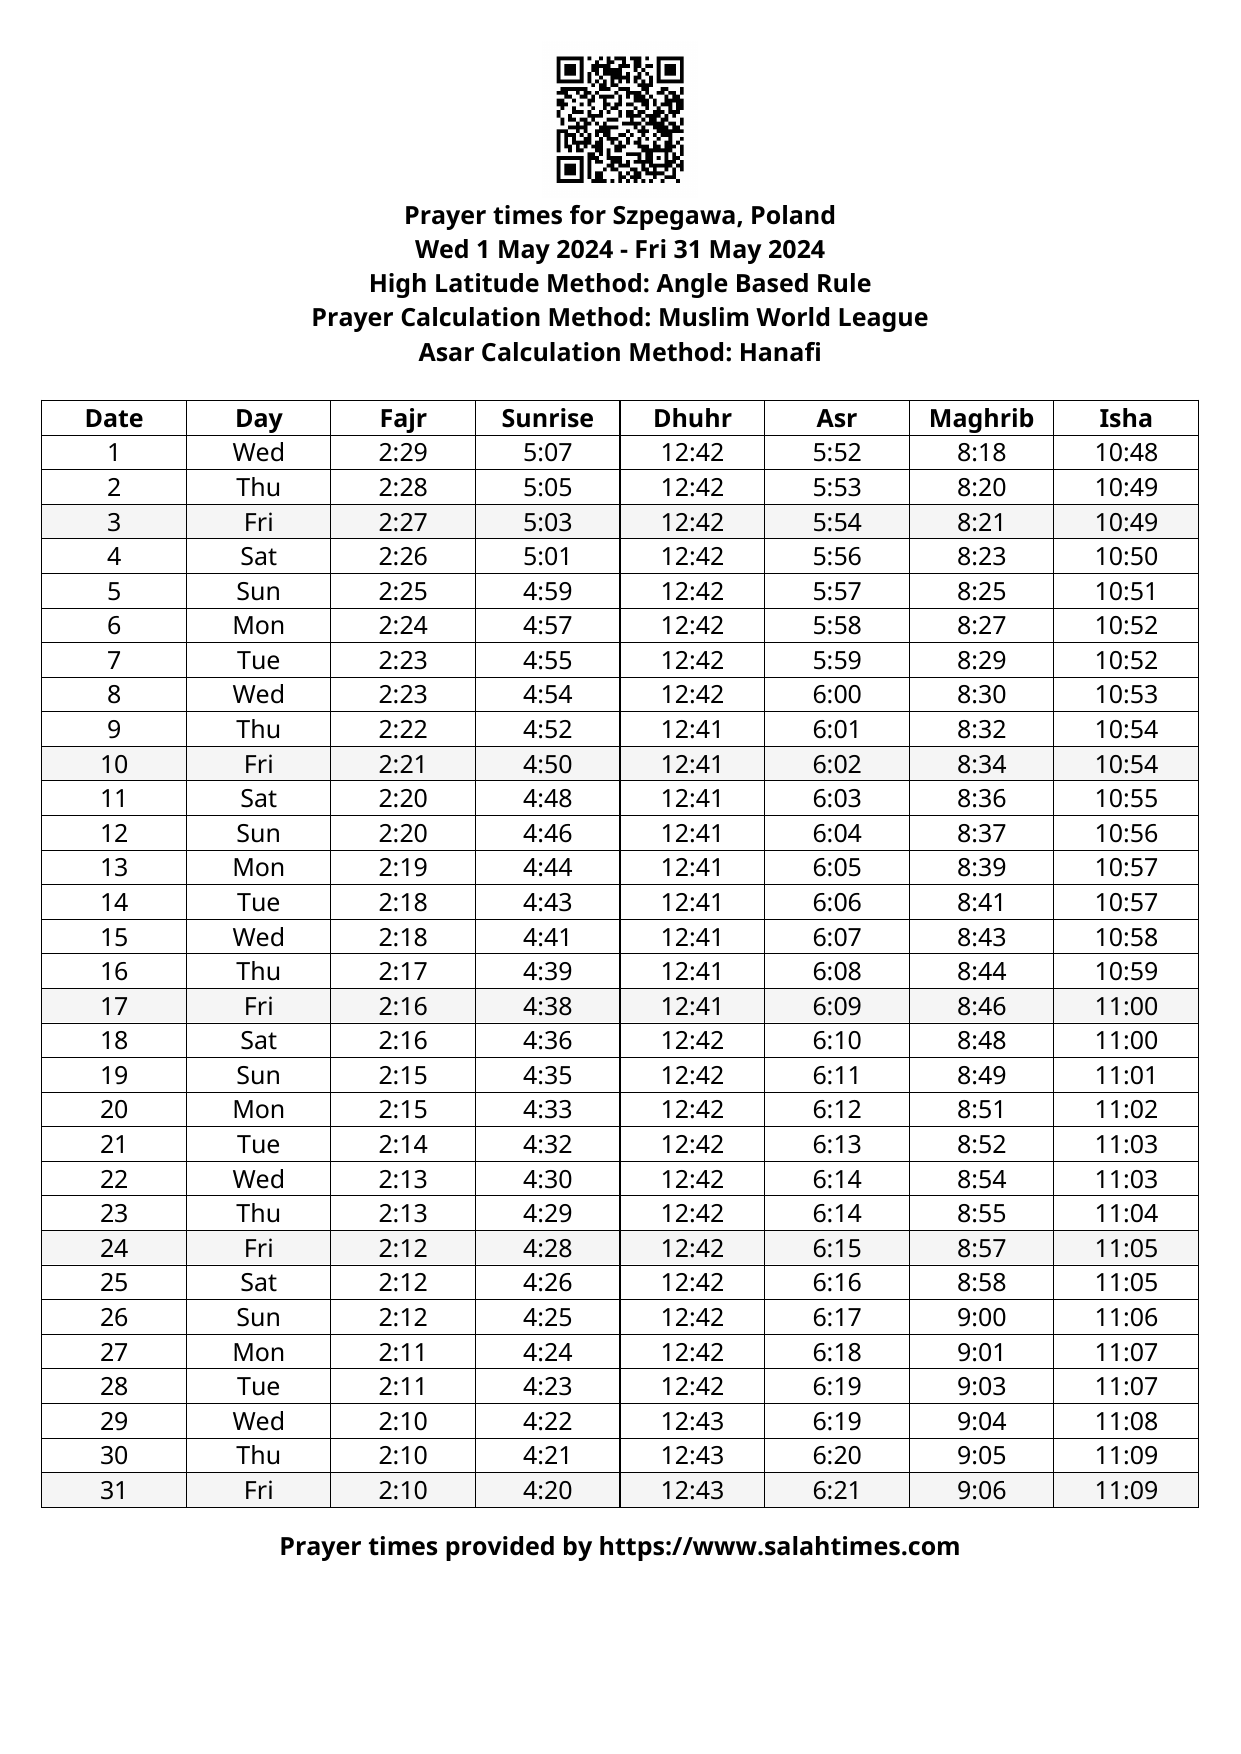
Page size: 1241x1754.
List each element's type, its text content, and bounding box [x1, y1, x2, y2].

table_cell 6:07 [765, 920, 909, 953]
table_cell 5:54 [765, 505, 909, 538]
table_cell 11:03 [1054, 1127, 1198, 1161]
table_header Maghrib [910, 401, 1053, 434]
table_cell 5 [42, 574, 186, 607]
table_cell 11:09 [1054, 1473, 1198, 1507]
table_cell 19 [42, 1058, 186, 1092]
table_cell 6:06 [765, 885, 909, 919]
table_cell Wed [187, 1162, 330, 1195]
table_cell 4:33 [476, 1093, 619, 1126]
table_cell 12:43 [621, 1439, 764, 1472]
table_cell 2:10 [331, 1473, 475, 1507]
table_cell Thu [187, 954, 330, 988]
table_header Fajr [331, 401, 475, 434]
table_cell 8:44 [910, 954, 1053, 988]
table_cell 5:56 [765, 539, 909, 573]
table_cell 11 [42, 781, 186, 815]
table_cell 12:42 [621, 678, 764, 711]
table_cell 10:52 [1054, 609, 1198, 642]
table_cell 6:21 [765, 1473, 909, 1507]
table_cell 16 [42, 954, 186, 988]
table_cell Thu [187, 1439, 330, 1472]
table_cell 8:36 [910, 781, 1053, 815]
table_cell 2:24 [331, 609, 475, 642]
table_cell 6:08 [765, 954, 909, 988]
table_cell 5:52 [765, 436, 909, 469]
table_cell Sun [187, 1058, 330, 1092]
table_cell 12:42 [621, 1231, 764, 1264]
table_cell 4:57 [476, 609, 619, 642]
table_cell 5:59 [765, 643, 909, 677]
table_cell 4:52 [476, 712, 619, 746]
table_cell 2:15 [331, 1093, 475, 1126]
table_cell 8:49 [910, 1058, 1053, 1092]
table_cell 3 [42, 505, 186, 538]
table_cell 12:42 [621, 1196, 764, 1230]
table_cell Fri [187, 747, 330, 780]
table_cell 12:42 [621, 574, 764, 607]
table_cell 28 [42, 1369, 186, 1403]
table_cell 6:11 [765, 1058, 909, 1092]
table_cell 4:28 [476, 1231, 619, 1264]
table_cell 10:50 [1054, 539, 1198, 573]
table_cell Thu [187, 712, 330, 746]
table_cell 2:13 [331, 1196, 475, 1230]
table_cell 2:12 [331, 1266, 475, 1299]
text Prayer times for Szpegawa, Poland [42, 198, 1198, 232]
table_cell 5:07 [476, 436, 619, 469]
table_cell Sat [187, 539, 330, 573]
table_header Dhuhr [621, 401, 764, 434]
table_cell 4:32 [476, 1127, 619, 1161]
table_cell 8:23 [910, 539, 1053, 573]
table_cell 11:00 [1054, 1024, 1198, 1057]
table_cell 9 [42, 712, 186, 746]
table_cell 7 [42, 643, 186, 677]
table_cell 8:21 [910, 505, 1053, 538]
table_cell 12:42 [621, 1058, 764, 1092]
table_cell Fri [187, 1231, 330, 1264]
table_cell 11:02 [1054, 1093, 1198, 1126]
table_cell 12:43 [621, 1473, 764, 1507]
table_cell Sun [187, 1300, 330, 1334]
table_cell 6:19 [765, 1404, 909, 1437]
table_cell 6:12 [765, 1093, 909, 1126]
table_cell 8:51 [910, 1093, 1053, 1126]
table_cell 12:42 [621, 1024, 764, 1057]
table_cell 6:02 [765, 747, 909, 780]
table_cell 12:42 [621, 609, 764, 642]
table_cell 20 [42, 1093, 186, 1126]
table_cell 8:43 [910, 920, 1053, 953]
table_cell 10:49 [1054, 470, 1198, 504]
table_cell 30 [42, 1439, 186, 1472]
table_cell 4:46 [476, 816, 619, 849]
table_cell 6:17 [765, 1300, 909, 1334]
table_cell 12:41 [621, 885, 764, 919]
table_cell 12:42 [621, 643, 764, 677]
table_cell 10:58 [1054, 920, 1198, 953]
table_cell 6:09 [765, 989, 909, 1022]
table_cell 12:41 [621, 781, 764, 815]
table_cell 8:34 [910, 747, 1053, 780]
table_cell 6:13 [765, 1127, 909, 1161]
table_cell 6:14 [765, 1196, 909, 1230]
table_cell 2:18 [331, 920, 475, 953]
table_cell Sat [187, 781, 330, 815]
table_cell 10:54 [1054, 712, 1198, 746]
table_cell 10:57 [1054, 851, 1198, 884]
table_cell 2:12 [331, 1231, 475, 1264]
table_cell 4:44 [476, 851, 619, 884]
table_cell 11:03 [1054, 1162, 1198, 1195]
table_cell 12:41 [621, 747, 764, 780]
table_cell 2:19 [331, 851, 475, 884]
table_cell 25 [42, 1266, 186, 1299]
table_cell 2:23 [331, 678, 475, 711]
table_cell 11:04 [1054, 1196, 1198, 1230]
table_cell 2:29 [331, 436, 475, 469]
table_cell 12:42 [621, 470, 764, 504]
table_cell 6:05 [765, 851, 909, 884]
table_cell 2:22 [331, 712, 475, 746]
table_cell 6 [42, 609, 186, 642]
table_cell 8:55 [910, 1196, 1053, 1230]
text High Latitude Method: Angle Based Rule [42, 266, 1198, 300]
table_cell 12:42 [621, 1335, 764, 1368]
table_cell 6:15 [765, 1231, 909, 1264]
table_cell 12:43 [621, 1404, 764, 1437]
table_cell 4:38 [476, 989, 619, 1022]
table_cell 4:24 [476, 1335, 619, 1368]
table_cell 12:41 [621, 851, 764, 884]
table_cell 8:29 [910, 643, 1053, 677]
table_cell 2:17 [331, 954, 475, 988]
table_cell 4:25 [476, 1300, 619, 1334]
table_cell 2:27 [331, 505, 475, 538]
table_cell 15 [42, 920, 186, 953]
table_cell 10:48 [1054, 436, 1198, 469]
table_cell 26 [42, 1300, 186, 1334]
table_cell 5:01 [476, 539, 619, 573]
table_cell 11:00 [1054, 989, 1198, 1022]
table_cell 27 [42, 1335, 186, 1368]
table_header Sunrise [476, 401, 619, 434]
table_cell Tue [187, 1369, 330, 1403]
table_cell 9:03 [910, 1369, 1053, 1403]
table_cell 6:14 [765, 1162, 909, 1195]
table_cell 10:51 [1054, 574, 1198, 607]
table_header Asr [765, 401, 909, 434]
table_cell 8 [42, 678, 186, 711]
table_cell 4:20 [476, 1473, 619, 1507]
table_cell 4:54 [476, 678, 619, 711]
table_cell 10:55 [1054, 781, 1198, 815]
table_cell 4:39 [476, 954, 619, 988]
table_cell 22 [42, 1162, 186, 1195]
table_cell 8:30 [910, 678, 1053, 711]
table_cell 8:41 [910, 885, 1053, 919]
table_cell 6:01 [765, 712, 909, 746]
table_header Day [187, 401, 330, 434]
table_cell 2:20 [331, 816, 475, 849]
table_cell 11:08 [1054, 1404, 1198, 1437]
table_cell 6:18 [765, 1335, 909, 1368]
table_cell Mon [187, 609, 330, 642]
table_cell 4:50 [476, 747, 619, 780]
text Wed 1 May 2024 - Fri 31 May 2024 [42, 232, 1198, 266]
table_cell 2:28 [331, 470, 475, 504]
table_cell 6:10 [765, 1024, 909, 1057]
table_cell Wed [187, 1404, 330, 1437]
table_cell 8:57 [910, 1231, 1053, 1264]
table_cell 4:23 [476, 1369, 619, 1403]
table_cell 9:01 [910, 1335, 1053, 1368]
table_cell 8:37 [910, 816, 1053, 849]
table_cell 10:59 [1054, 954, 1198, 988]
table_cell 4:35 [476, 1058, 619, 1092]
table_cell 29 [42, 1404, 186, 1437]
table_cell 10:57 [1054, 885, 1198, 919]
table_cell 2:16 [331, 989, 475, 1022]
table_cell 8:46 [910, 989, 1053, 1022]
table_cell 4:36 [476, 1024, 619, 1057]
table_cell 12:41 [621, 920, 764, 953]
table_cell 4:21 [476, 1439, 619, 1472]
table_cell 2:20 [331, 781, 475, 815]
table_cell 2:12 [331, 1300, 475, 1334]
table_cell 14 [42, 885, 186, 919]
table_cell Tue [187, 1127, 330, 1161]
table_cell 2:10 [331, 1404, 475, 1437]
table_cell 10:52 [1054, 643, 1198, 677]
table_cell 12:42 [621, 1369, 764, 1403]
table_cell 8:18 [910, 436, 1053, 469]
table_cell Mon [187, 1093, 330, 1126]
table_cell 6:16 [765, 1266, 909, 1299]
table_cell 11:05 [1054, 1231, 1198, 1264]
table_cell Fri [187, 989, 330, 1022]
table_cell 9:00 [910, 1300, 1053, 1334]
table_cell 12:41 [621, 989, 764, 1022]
table_cell 4:59 [476, 574, 619, 607]
table_cell 8:48 [910, 1024, 1053, 1057]
table_cell 2:13 [331, 1162, 475, 1195]
table_cell Wed [187, 436, 330, 469]
table_cell 8:32 [910, 712, 1053, 746]
table_cell 4:55 [476, 643, 619, 677]
table_cell 24 [42, 1231, 186, 1264]
table_cell Thu [187, 1196, 330, 1230]
table_cell 10:49 [1054, 505, 1198, 538]
table_cell 8:39 [910, 851, 1053, 884]
table_cell 11:09 [1054, 1439, 1198, 1472]
table_cell Mon [187, 851, 330, 884]
table_header Isha [1054, 401, 1198, 434]
table_cell 2:14 [331, 1127, 475, 1161]
table_cell 6:19 [765, 1369, 909, 1403]
table_cell 11:06 [1054, 1300, 1198, 1334]
table_cell 2:16 [331, 1024, 475, 1057]
table_cell 12:42 [621, 1127, 764, 1161]
table_cell 8:27 [910, 609, 1053, 642]
table_cell 2:11 [331, 1369, 475, 1403]
table_cell 11:07 [1054, 1335, 1198, 1368]
table_cell 2:10 [331, 1439, 475, 1472]
table_cell 31 [42, 1473, 186, 1507]
table_cell 10:56 [1054, 816, 1198, 849]
table_cell 12:42 [621, 1300, 764, 1334]
text Prayer Calculation Method: Muslim World League [42, 300, 1198, 334]
table_cell 8:52 [910, 1127, 1053, 1161]
table_cell 13 [42, 851, 186, 884]
table_cell 9:06 [910, 1473, 1053, 1507]
table_cell Thu [187, 470, 330, 504]
table_cell Wed [187, 678, 330, 711]
table_cell 10:54 [1054, 747, 1198, 780]
table_cell 23 [42, 1196, 186, 1230]
table_cell 10:53 [1054, 678, 1198, 711]
table_cell 6:03 [765, 781, 909, 815]
table_cell Mon [187, 1335, 330, 1368]
table_cell 2:25 [331, 574, 475, 607]
table_cell Sun [187, 816, 330, 849]
table_cell 12:41 [621, 816, 764, 849]
table_cell Wed [187, 920, 330, 953]
table_cell Tue [187, 885, 330, 919]
table_cell 11:07 [1054, 1369, 1198, 1403]
text Prayer times provided by https://www.salahtimes.com [42, 1528, 1198, 1563]
table_cell 5:03 [476, 505, 619, 538]
table_cell 6:00 [765, 678, 909, 711]
table_cell 5:05 [476, 470, 619, 504]
table_cell Sat [187, 1024, 330, 1057]
table_cell 12:42 [621, 539, 764, 573]
table_cell 5:57 [765, 574, 909, 607]
table_cell 4:30 [476, 1162, 619, 1195]
table_cell 5:53 [765, 470, 909, 504]
table_header Date [42, 401, 186, 434]
table_cell 2:21 [331, 747, 475, 780]
text Asar Calculation Method: Hanafi [42, 334, 1198, 368]
table_cell 9:05 [910, 1439, 1053, 1472]
table_cell 12:41 [621, 712, 764, 746]
table_cell 12:41 [621, 954, 764, 988]
table_cell 12:42 [621, 1266, 764, 1299]
table_cell 9:04 [910, 1404, 1053, 1437]
table_cell Tue [187, 643, 330, 677]
table_cell 4:43 [476, 885, 619, 919]
table_cell 4:48 [476, 781, 619, 815]
table_cell 8:58 [910, 1266, 1053, 1299]
table_cell 5:58 [765, 609, 909, 642]
table_cell Fri [187, 1473, 330, 1507]
table_cell Fri [187, 505, 330, 538]
table_cell 2:15 [331, 1058, 475, 1092]
table_cell 6:04 [765, 816, 909, 849]
table_cell 4 [42, 539, 186, 573]
table_cell 17 [42, 989, 186, 1022]
table_cell 18 [42, 1024, 186, 1057]
table_cell 12:42 [621, 505, 764, 538]
picture [542, 41, 699, 198]
table_cell 2 [42, 470, 186, 504]
table_cell 12:42 [621, 1162, 764, 1195]
table_cell 4:26 [476, 1266, 619, 1299]
table_cell 21 [42, 1127, 186, 1161]
table_cell 12:42 [621, 436, 764, 469]
table_cell 11:05 [1054, 1266, 1198, 1299]
table_cell Sun [187, 574, 330, 607]
table_cell 11:01 [1054, 1058, 1198, 1092]
table_cell 8:54 [910, 1162, 1053, 1195]
table_cell 4:29 [476, 1196, 619, 1230]
table_cell 2:23 [331, 643, 475, 677]
table_cell 4:41 [476, 920, 619, 953]
table_cell 1 [42, 436, 186, 469]
table_cell 12:42 [621, 1093, 764, 1126]
table_cell 8:25 [910, 574, 1053, 607]
table_cell Sat [187, 1266, 330, 1299]
table_cell 10 [42, 747, 186, 780]
table_cell 12 [42, 816, 186, 849]
table_cell 4:22 [476, 1404, 619, 1437]
table_cell 2:18 [331, 885, 475, 919]
table_cell 2:11 [331, 1335, 475, 1368]
table_cell 6:20 [765, 1439, 909, 1472]
table_cell 8:20 [910, 470, 1053, 504]
table_cell 2:26 [331, 539, 475, 573]
